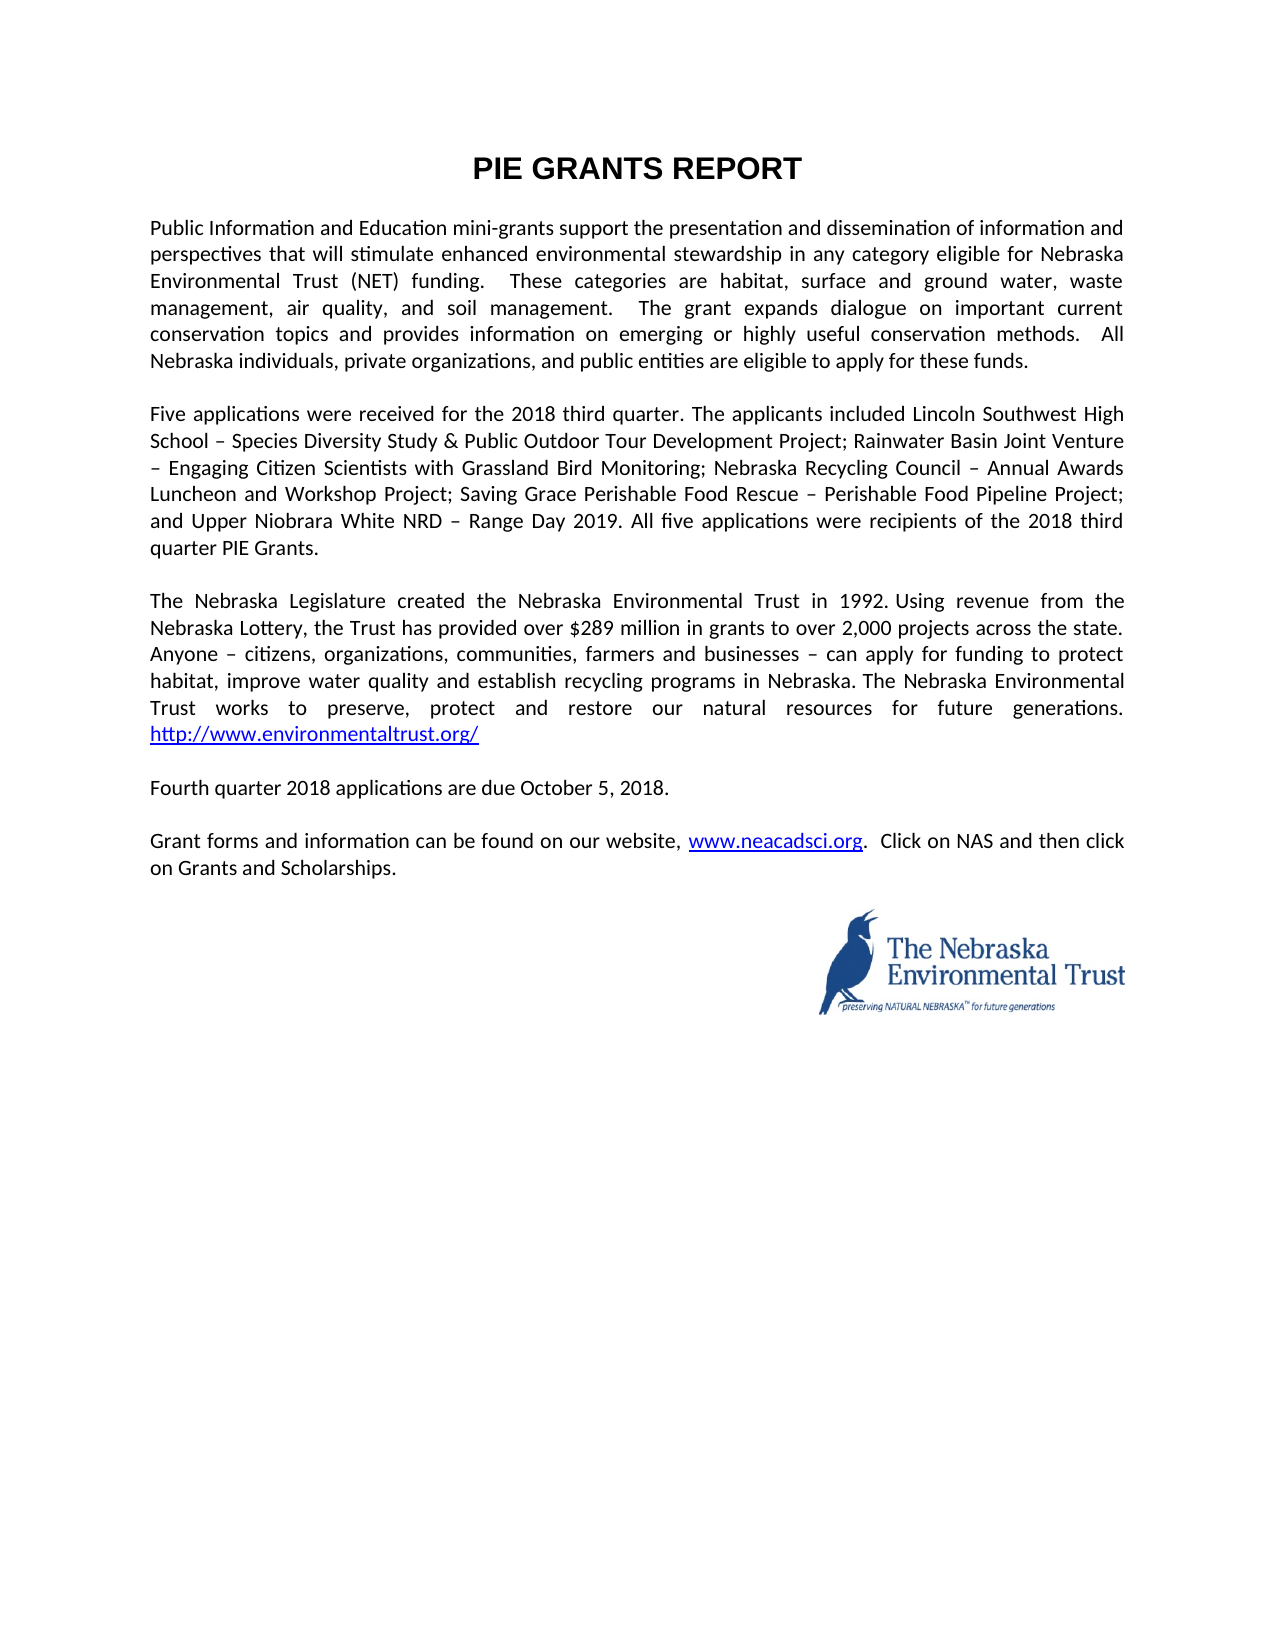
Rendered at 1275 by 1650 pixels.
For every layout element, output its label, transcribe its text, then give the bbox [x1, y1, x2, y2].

text Grant forms and information can be found on our website, www.neacadsci.org. Click on NAS and then click on Grants and Scholarships. [150, 827, 1125, 881]
text Fourth quarter 2018 applications are due October 5, 2018. [150, 774, 1125, 801]
text The Nebraska Legislature created the Nebraska Environmental Trust in 1992. Using revenue from the Nebraska Lottery, the Trust has provided over $289 million in grants to over 2,000 projects across the state. Anyone – citizens, organizations, communities, farmers and businesses – can apply for funding to protect habitat, improve water quality and establish recycling programs in Nebraska. The Nebraska Environmental Trust works to preserve, protect and restore our natural resources for future generations. http://www.environmentaltrust.org/ [150, 587, 1125, 747]
picture [819, 909, 1125, 1015]
text Five applications were received for the 2018 third quarter. The applicants included Lincoln Southwest High School – Species Diversity Study & Public Outdoor Tour Development Project; Rainwater Basin Joint Venture – Engaging Citizen Scientists with Grassland Bird Monitoring; Nebraska Recycling Council – Annual Awards Luncheon and Workshop Project; Saving Grace Perishable Food Rescue – Perishable Food Pipeline Project; and Upper Niobrara White NRD – Range Day 2019. All five applications were recipients of the 2018 third quarter PIE Grants. [150, 401, 1125, 561]
text Public Information and Education mini-grants support the presentation and dissemination of information and perspectives that will stimulate enhanced environmental stewardship in any category eligible for Nebraska Environmental Trust (NET) funding. These categories are habitat, surface and ground water, waste management, air quality, and soil management. The grant expands dialogue on important current conservation topics and provides information on emerging or highly useful conservation methods. All Nebraska individuals, private organizations, and public entities are eligible to apply for these funds. [150, 214, 1125, 374]
text PIE GRANTS REPORT [150, 150, 1125, 186]
